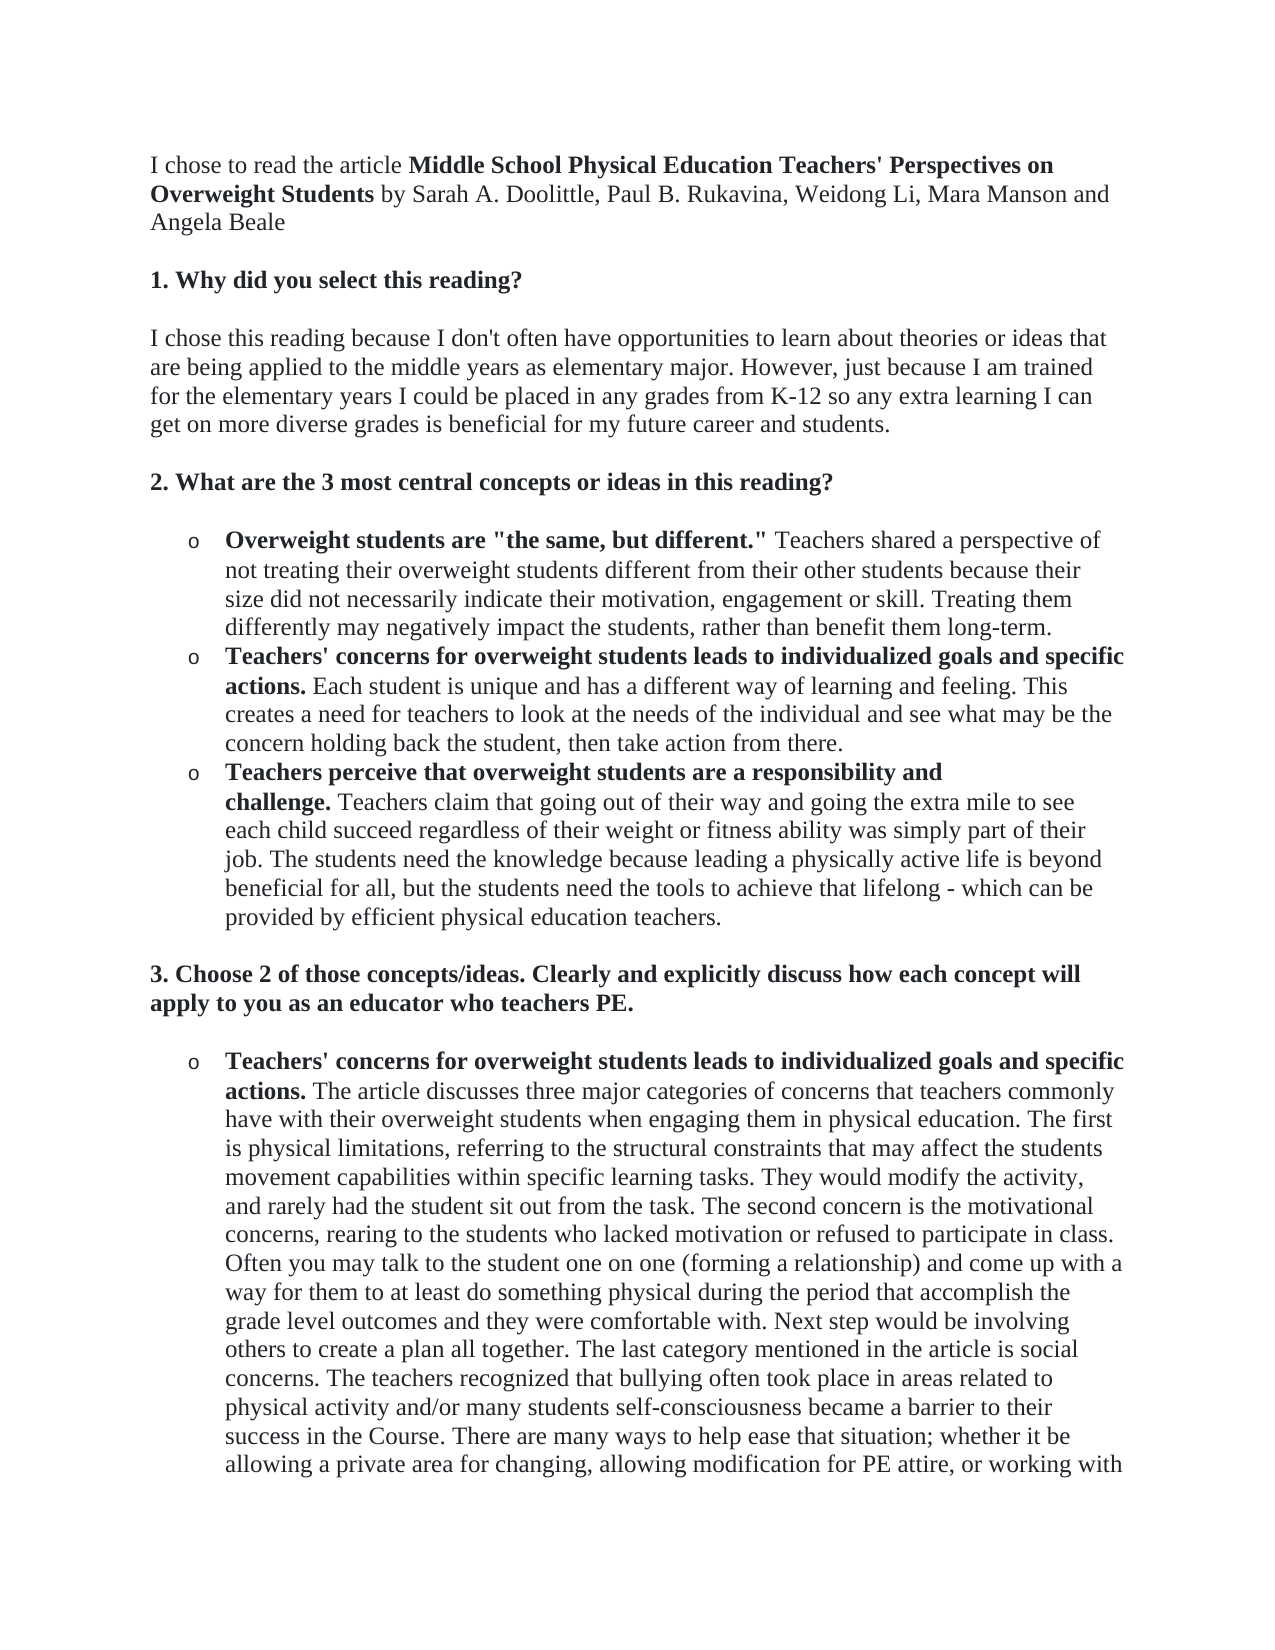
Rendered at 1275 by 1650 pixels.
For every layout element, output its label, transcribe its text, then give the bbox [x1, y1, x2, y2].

list Teachers' concerns for overweight students leads to individualized goals and specific actions. Each student is unique and has a different way of learning and feeling. This creates a need for teachers to look at the needs of the individual and see what may be the concern holding back the student, then take action from there. [187, 641, 1125, 757]
text 1. Why did you select this reading? [150, 265, 1125, 294]
text I chose to read the article Middle School Physical Education Teachers' Perspectives on Overweight Students by Sarah A. Doolittle, Paul B. Rukavina, Weidong Li, Mara Manson and Angela Beale [150, 150, 1125, 236]
text 3. Choose 2 of those concepts/ideas. Clearly and explicitly discuss how each concept will apply to you as an educator who teachers PE. [150, 959, 1125, 1017]
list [187, 1046, 1125, 1478]
list Teachers perceive that overweight students are a responsibility and challenge. Teachers claim that going out of their way and going the extra mile to see each child succeed regardless of their weight or fitness ability was simply part of their job. The students need the knowledge because leading a physically active life is beyond beneficial for all, but the students need the tools to achieve that lifelong - which can be provided by efficient physical education teachers. [187, 757, 1125, 930]
text I chose this reading because I don't often have opportunities to learn about theories or ideas that are being applied to the middle years as elementary major. However, just because I am trained for the elementary years I could be placed in any grades from K-12 so any extra learning I can get on more diverse grades is beneficial for my future career and students. [150, 323, 1125, 438]
list Overweight students are "the same, but different." Teachers shared a perspective of not treating their overweight students different from their other students because their size did not necessarily indicate their motivation, engagement or skill. Treating them differently may negatively impact the students, rather than benefit them long-term. [187, 525, 1125, 641]
text 2. What are the 3 most central concepts or ideas in this reading? [150, 467, 1125, 496]
